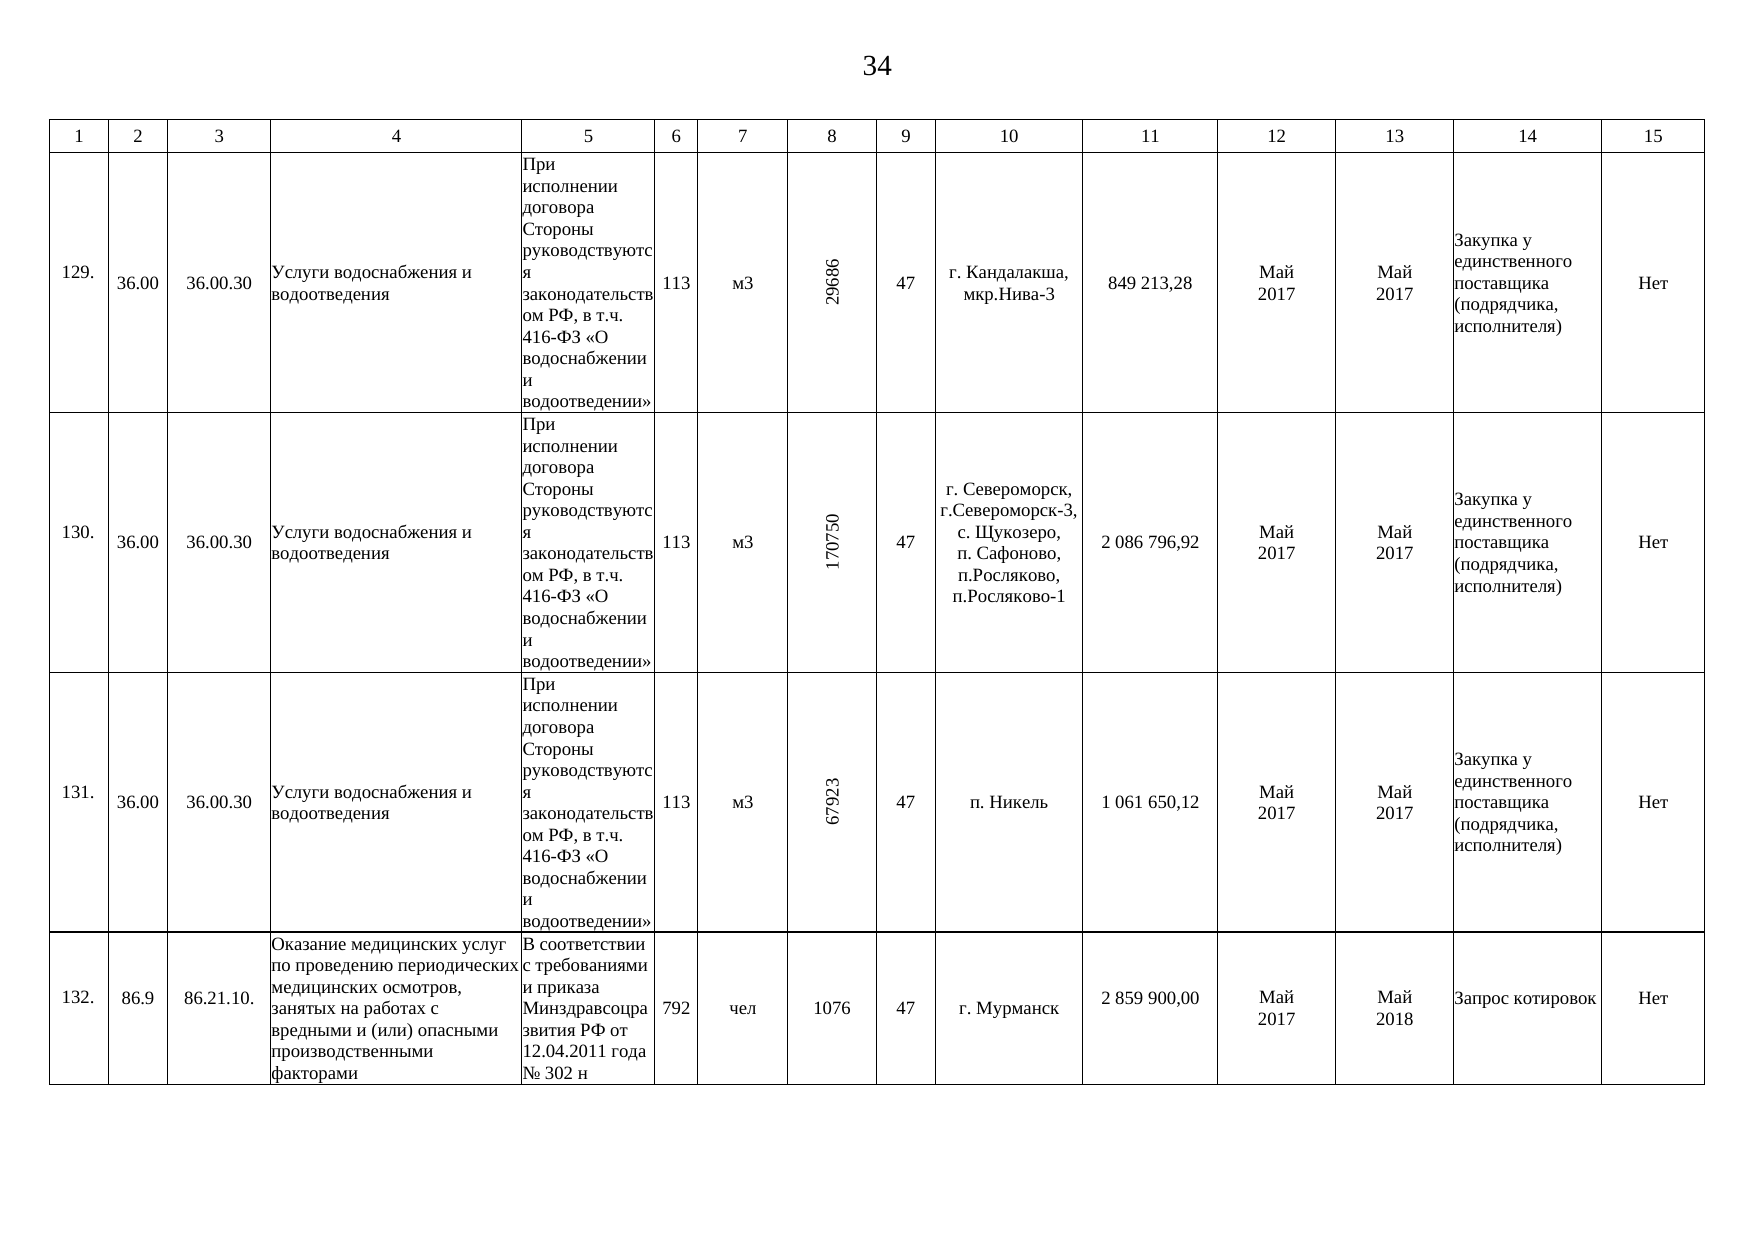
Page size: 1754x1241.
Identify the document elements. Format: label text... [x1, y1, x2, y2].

table_cell 36.00.30 [168, 153, 270, 412]
table_cell [50, 673, 108, 931]
table_cell г. Мурманск [936, 933, 1082, 1083]
table_cell Нет [1602, 413, 1704, 672]
table_cell Услуги водоснабжения и водоотведения [271, 413, 521, 672]
table_header 13 [1336, 120, 1453, 152]
table_cell 1076 [788, 933, 876, 1083]
table_cell При исполнении договора Стороны руководствуются законодательством РФ, в т.ч. 416-ФЗ «О водоснабжении и водоотведении» [522, 413, 654, 672]
table_cell Нет [1602, 933, 1704, 1083]
table_cell 47 [877, 153, 935, 412]
table_header 1 [50, 120, 108, 152]
table_cell 36.00 [109, 673, 167, 931]
table_header 2 [109, 120, 167, 152]
table_cell 47 [877, 673, 935, 931]
table_cell Май 2017 [1336, 153, 1453, 412]
table_cell 67923 [788, 673, 876, 931]
table_cell При исполнении договора Стороны руководствуются законодательством РФ, в т.ч. 416-ФЗ «О водоснабжении и водоотведении» [522, 673, 654, 931]
table_cell м3 [698, 153, 787, 412]
table_cell В соответствии с требованиями и приказа Минздравсоцразвития РФ от 12.04.2011 года № 302 н [522, 933, 654, 1083]
table_cell 792 [655, 933, 697, 1083]
table_cell 36.00 [109, 413, 167, 672]
table_cell 47 [877, 413, 935, 672]
table_header 5 [522, 120, 654, 152]
table_header 11 [1083, 120, 1217, 152]
table_cell м3 [698, 673, 787, 931]
table_cell 36.00.30 [168, 413, 270, 672]
table_header 9 [877, 120, 935, 152]
table_cell Запрос котировок [1454, 933, 1601, 1083]
table_cell Май 2017 [1218, 413, 1335, 672]
table_cell 1 061 650,12 [1083, 673, 1217, 931]
table_cell Май 2018 [1336, 933, 1453, 1083]
table_cell Май 2017 [1218, 933, 1335, 1083]
table_header 10 [936, 120, 1082, 152]
table_cell Нет [1602, 153, 1704, 412]
table_header 7 [698, 120, 787, 152]
table_cell [50, 413, 108, 672]
table_cell 29686 [788, 153, 876, 412]
table_cell 170750 [788, 413, 876, 672]
table_header 14 [1454, 120, 1601, 152]
table_header 4 [271, 120, 521, 152]
table_cell г. Кандалакша, мкр.Нива-3 [936, 153, 1082, 412]
table_cell 47 [877, 933, 935, 1083]
table_cell 86.9 [109, 933, 167, 1083]
table_header 12 [1218, 120, 1335, 152]
table_cell 113 [655, 673, 697, 931]
table_cell 2 086 796,92 [1083, 413, 1217, 672]
table_cell Закупка у единственного поставщика (подрядчика, исполнителя) [1454, 673, 1601, 931]
table_cell 36.00 [109, 153, 167, 412]
table_cell чел [698, 933, 787, 1083]
table_cell Нет [1602, 673, 1704, 931]
table_cell г. Североморск, г.Североморск-3, с. Щукозеро, п. Сафоново, п.Росляково, п.Росляково-1 [936, 413, 1082, 672]
table_cell Закупка у единственного поставщика (подрядчика, исполнителя) [1454, 413, 1601, 672]
table_cell 36.00.30 [168, 673, 270, 931]
table_cell [50, 933, 108, 1083]
table_cell Услуги водоснабжения и водоотведения [271, 673, 521, 931]
table_cell 849 213,28 [1083, 153, 1217, 412]
table_header 15 [1602, 120, 1704, 152]
table_cell Услуги водоснабжения и водоотведения [271, 153, 521, 412]
table_cell Май 2017 [1336, 413, 1453, 672]
table_cell п. Никель [936, 673, 1082, 931]
table_header 6 [655, 120, 697, 152]
table_cell 86.21.10. [168, 933, 270, 1083]
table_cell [522, 153, 654, 412]
table_cell Оказание медицинских услуг по проведению периодических медицинских осмотров, занятых на работах с вредными и (или) опасными производственными факторами [271, 933, 521, 1083]
table_cell 113 [655, 413, 697, 672]
table_cell м3 [698, 413, 787, 672]
table_cell Май 2017 [1336, 673, 1453, 931]
table_cell Май 2017 [1218, 153, 1335, 412]
table_cell Май 2017 [1218, 673, 1335, 931]
table_cell [50, 153, 108, 412]
table_header 3 [168, 120, 270, 152]
table_header 8 [788, 120, 876, 152]
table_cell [1454, 153, 1601, 412]
table_cell 2 859 900,00 [1083, 933, 1217, 1083]
table_cell 113 [655, 153, 697, 412]
